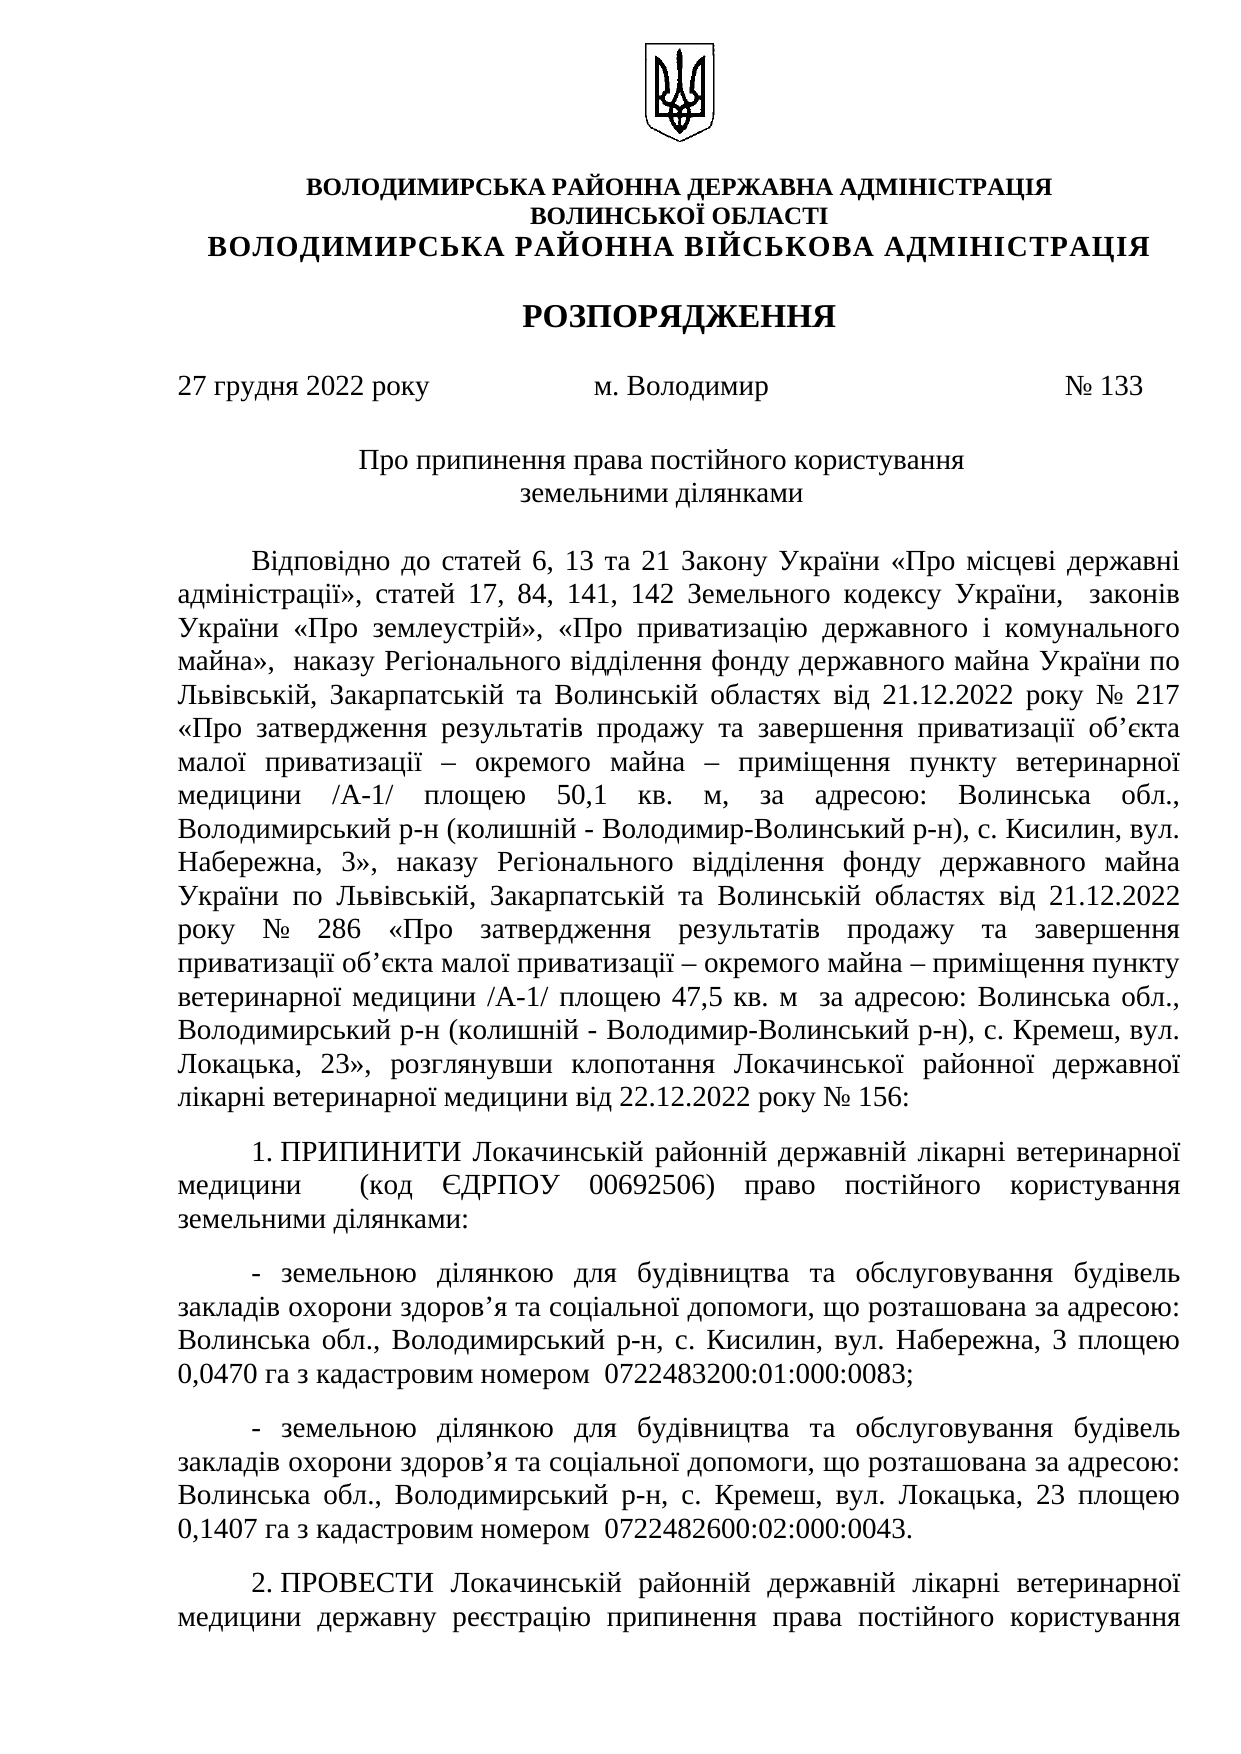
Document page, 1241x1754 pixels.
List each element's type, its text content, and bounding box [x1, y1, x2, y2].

text 1. ПРИПИНИТИ Локачинській районній державній лікарні ветеринарної медицини (код ЄДРПОУ 00692506) право постійного користування земельними ділянками: [177, 1134, 1181, 1234]
text ВОЛОДИМИРСЬКА РАЙОННА ДЕРЖАВНА АДМІНІСТРАЦІЯ [177, 172, 1181, 201]
text Про припинення права постійного користування [177, 442, 1146, 476]
table_header м. Володимир [502, 369, 1017, 408]
text ВОЛОДИМИРСЬКА РАЙОННА ВІЙСЬКОВА АДМІНІСТРАЦІЯ [177, 229, 1181, 263]
table_header 27 грудня 2022 року [166, 369, 502, 408]
text земельними ділянками [177, 476, 1146, 509]
text ВОЛИНСЬКОЇ ОБЛАСТІ [177, 201, 1181, 229]
table_header № 133 [1017, 369, 1186, 408]
text Відповідно до статей 6, 13 та 21 Закону України «Про місцеві державні адміністрації», статей 17, 84, 141, 142 Земельного кодексу України, законів України «Про землеустрій», «Про приватизацію державного і комунального майна», наказу Регіонального відділення фонду державного майна України по Львівській, Закарпатській та Волинській областях від 21.12.2022 року № 217 «Про затвердження результатів продажу та завершення приватизації об’єкта малої приватизації – окремого майна – приміщення пункту ветеринарної медицини /А-1/ площею 50,1 кв. м, за адресою: Волинська обл., Володимирський р-н (колишній - Володимир-Волинський р-н), с. Кисилин, вул. Набережна, 3», наказу Регіонального відділення фонду державного майна України по Львівській, Закарпатській та Волинській областях від 21.12.2022 року № 286 «Про затвердження результатів продажу та завершення приватизації об’єкта малої приватизації – окремого майна – приміщення пункту ветеринарної медицини /А-1/ площею 47,5 кв. м за адресою: Волинська обл., Володимирський р-н (колишній - Володимир-Волинський р-н), с. Кремеш, вул. Локацька, 23», розглянувши клопотання Локачинської районної державної лікарні ветеринарної медицини від 22.12.2022 року № 156: [177, 543, 1181, 1113]
text РОЗПОРЯДЖЕННЯ [177, 297, 1181, 335]
text - земельною ділянкою для будівництва та обслуговування будівель закладів охорони здоров’я та соціальної допомоги, що розташована за адресою: Волинська обл., Володимирський р-н, с. Кисилин, вул. Набережна, 3 площею 0,0470 га з кадастровим номером 0722483200:01:000:0083; [177, 1255, 1181, 1389]
picture [644, 42, 715, 142]
text - земельною ділянкою для будівництва та обслуговування будівель закладів охорони здоров’я та соціальної допомоги, що розташована за адресою: Волинська обл., Володимирський р-н, с. Кремеш, вул. Локацька, 23 площею 0,1407 га з кадастровим номером 0722482600:02:000:0043. [177, 1410, 1181, 1544]
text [177, 1565, 1181, 1632]
